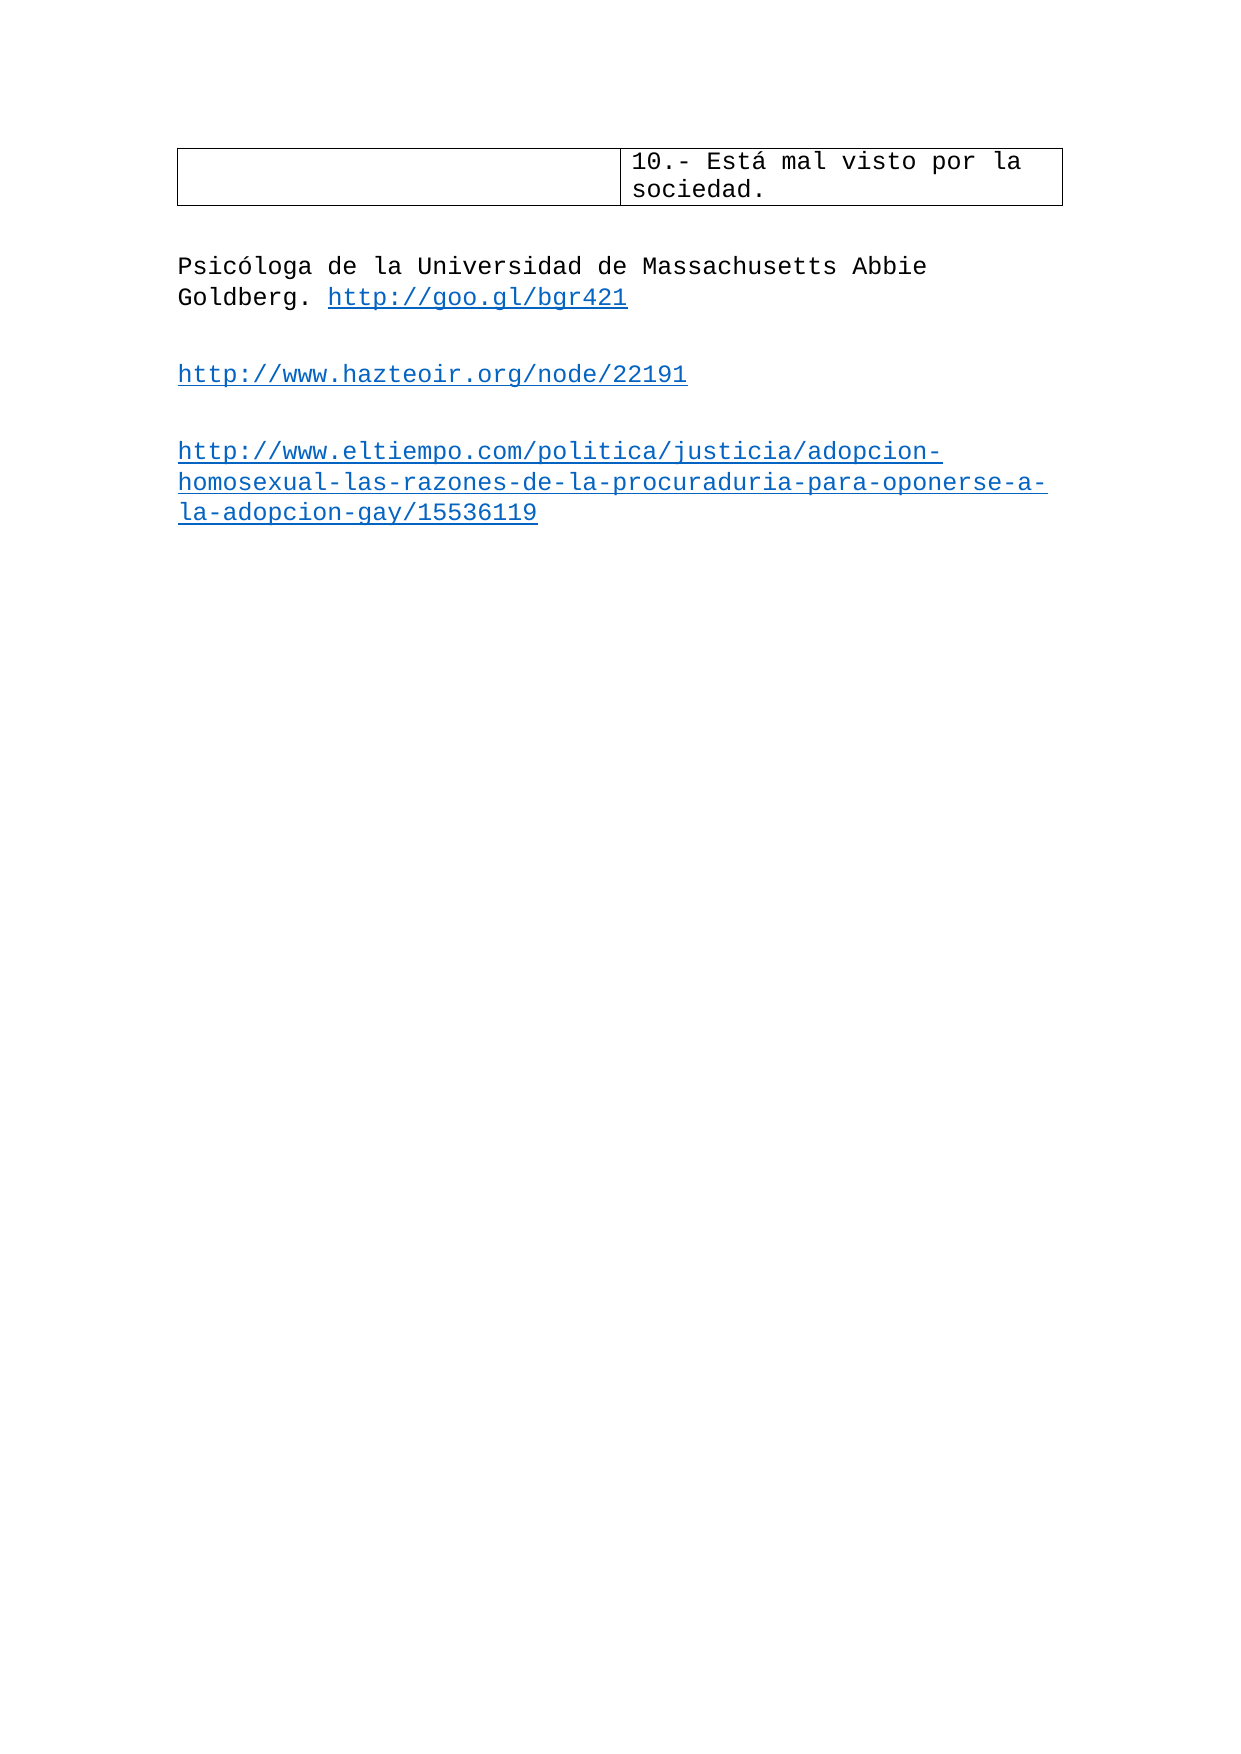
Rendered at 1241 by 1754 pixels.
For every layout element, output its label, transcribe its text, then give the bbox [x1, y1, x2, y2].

text http://www.hazteoir.org/node/22191 [177, 361, 1063, 420]
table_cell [621, 149, 1062, 205]
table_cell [178, 149, 620, 205]
text http://www.eltiempo.com/politica/justicia/adopcion-homosexual-las-razones-de-la-procuraduria-para-oponerse-a-la-adopcion-gay/15536119 [177, 439, 1063, 528]
text Psicóloga de la Universidad de Massachusetts Abbie Goldberg. http://goo.gl/bgr421 [177, 253, 1063, 343]
